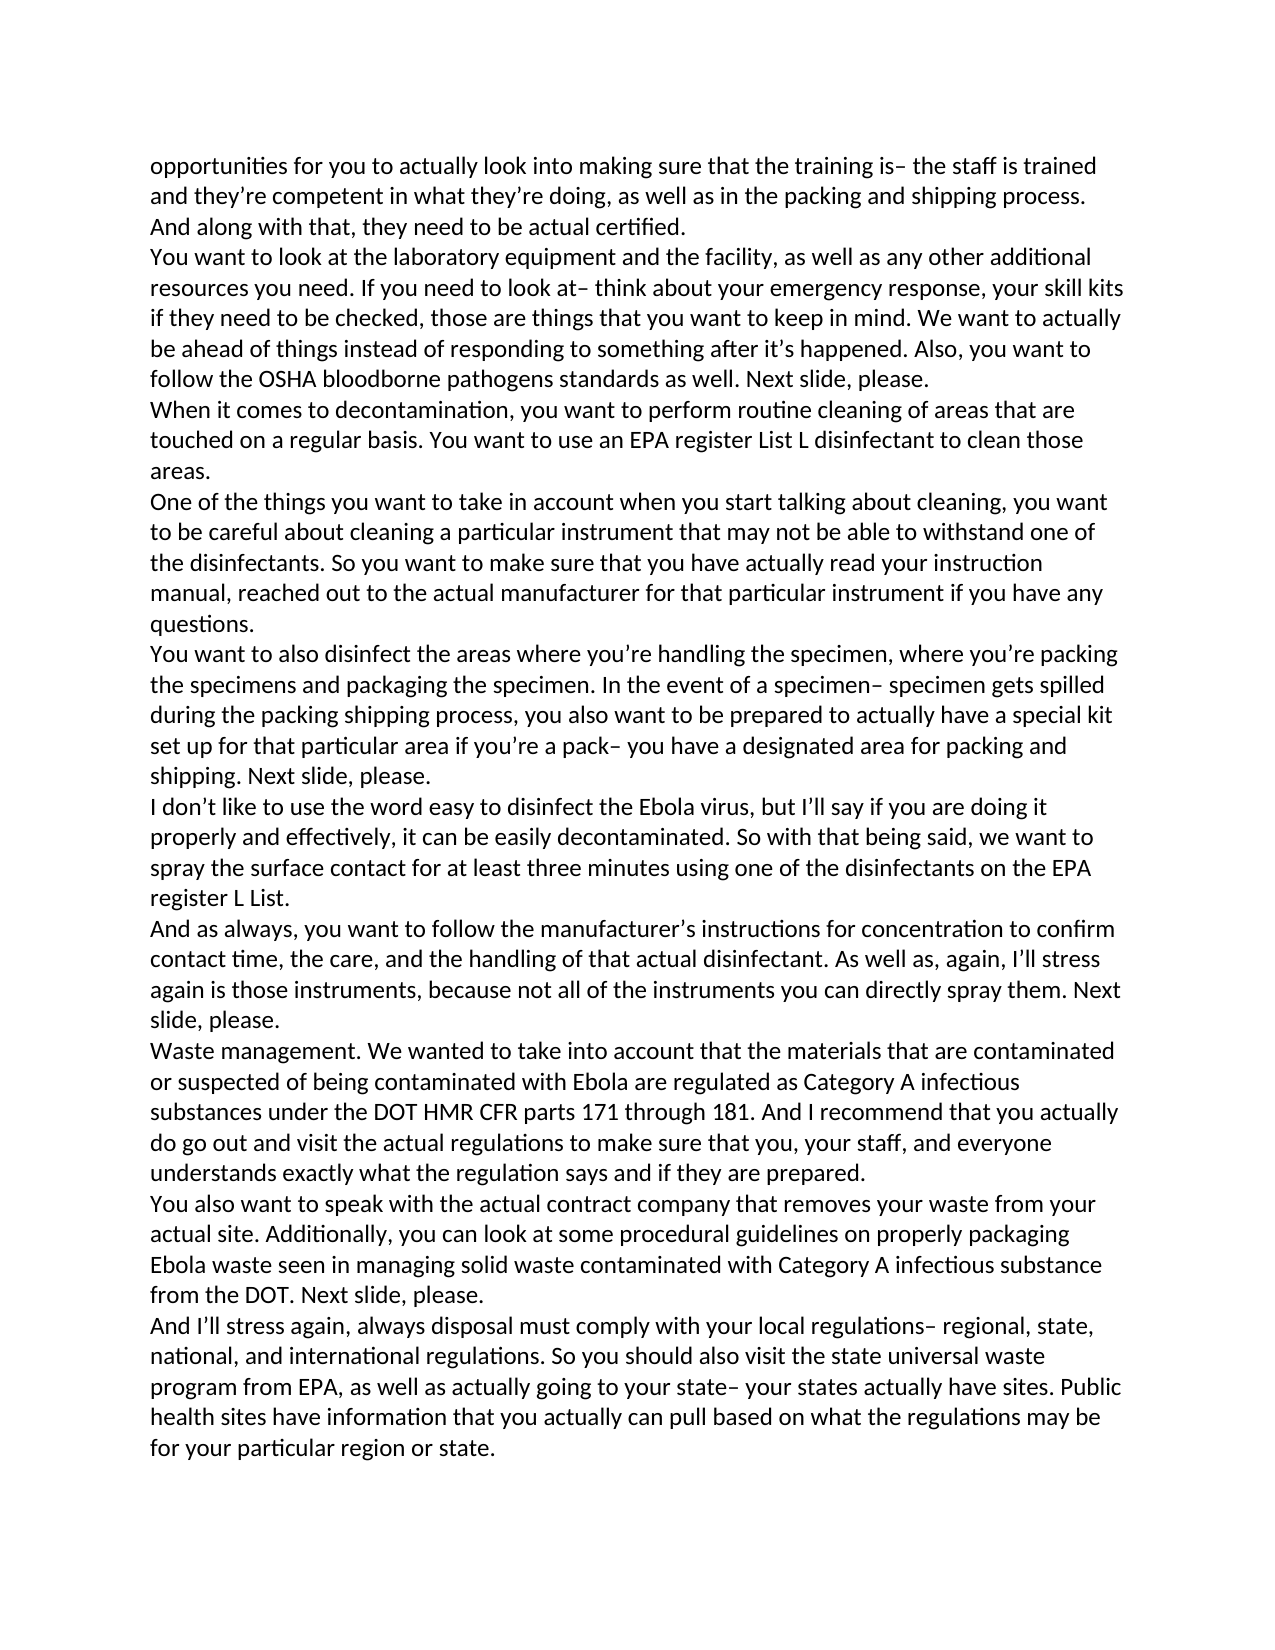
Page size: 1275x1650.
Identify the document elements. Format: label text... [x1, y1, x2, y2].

text One of the things you want to take in account when you start talking about cleaning, you want to be careful about cleaning a particular instrument that may not be able to withstand one of the disinfectants. So you want to make sure that you have actually read your instruction manual, reached out to the actual manufacturer for that particular instrument if you have any questions. [150, 486, 1125, 638]
text When it comes to decontamination, you want to perform routine cleaning of areas that are touched on a regular basis. You want to use an EPA register List L disinfectant to clean those areas. [150, 394, 1125, 486]
text And as always, you want to follow the manufacturer’s instructions for concentration to confirm contact time, the care, and the handling of that actual disinfectant. As well as, again, I’ll stress again is those instruments, because not all of the instruments you can directly spray them. Next slide, please. [150, 913, 1125, 1035]
text Waste management. We wanted to take into account that the materials that are contaminated or suspected of being contaminated with Ebola are regulated as Category A infectious substances under the DOT HMR CFR parts 171 through 181. And I recommend that you actually do go out and visit the actual regulations to make sure that you, your staff, and everyone understands exactly what the regulation says and if they are prepared. [150, 1035, 1125, 1188]
text I don’t like to use the word easy to disinfect the Ebola virus, but I’ll say if you are doing it properly and effectively, it can be easily decontaminated. So with that being said, we want to spray the surface contact for at least three minutes using one of the disinfectants on the EPA register L List. [150, 791, 1125, 913]
text You want to look at the laboratory equipment and the facility, as well as any other additional resources you need. If you need to look at– think about your emergency response, your skill kits if they need to be checked, those are things that you want to keep in mind. We want to actually be ahead of things instead of responding to something after it’s happened. Also, you want to follow the OSHA bloodborne pathogens standards as well. Next slide, please. [150, 242, 1125, 394]
text You want to also disinfect the areas where you’re handling the specimen, where you’re packing the specimens and packaging the specimen. In the event of a specimen– specimen gets spilled during the packing shipping process, you also want to be prepared to actually have a special kit set up for that particular area if you’re a pack– you have a designated area for packing and shipping. Next slide, please. [150, 638, 1125, 791]
text You also want to speak with the actual contract company that removes your waste from your actual site. Additionally, you can look at some procedural guidelines on properly packaging Ebola waste seen in managing solid waste contaminated with Category A infectious substance from the DOT. Next slide, please. [150, 1188, 1125, 1310]
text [150, 150, 1125, 242]
text And I’ll stress again, always disposal must comply with your local regulations– regional, state, national, and international regulations. So you should also visit the state universal waste program from EPA, as well as actually going to your state– your states actually have sites. Public health sites have information that you actually can pull based on what the regulations may be for your particular region or state. [150, 1310, 1125, 1462]
